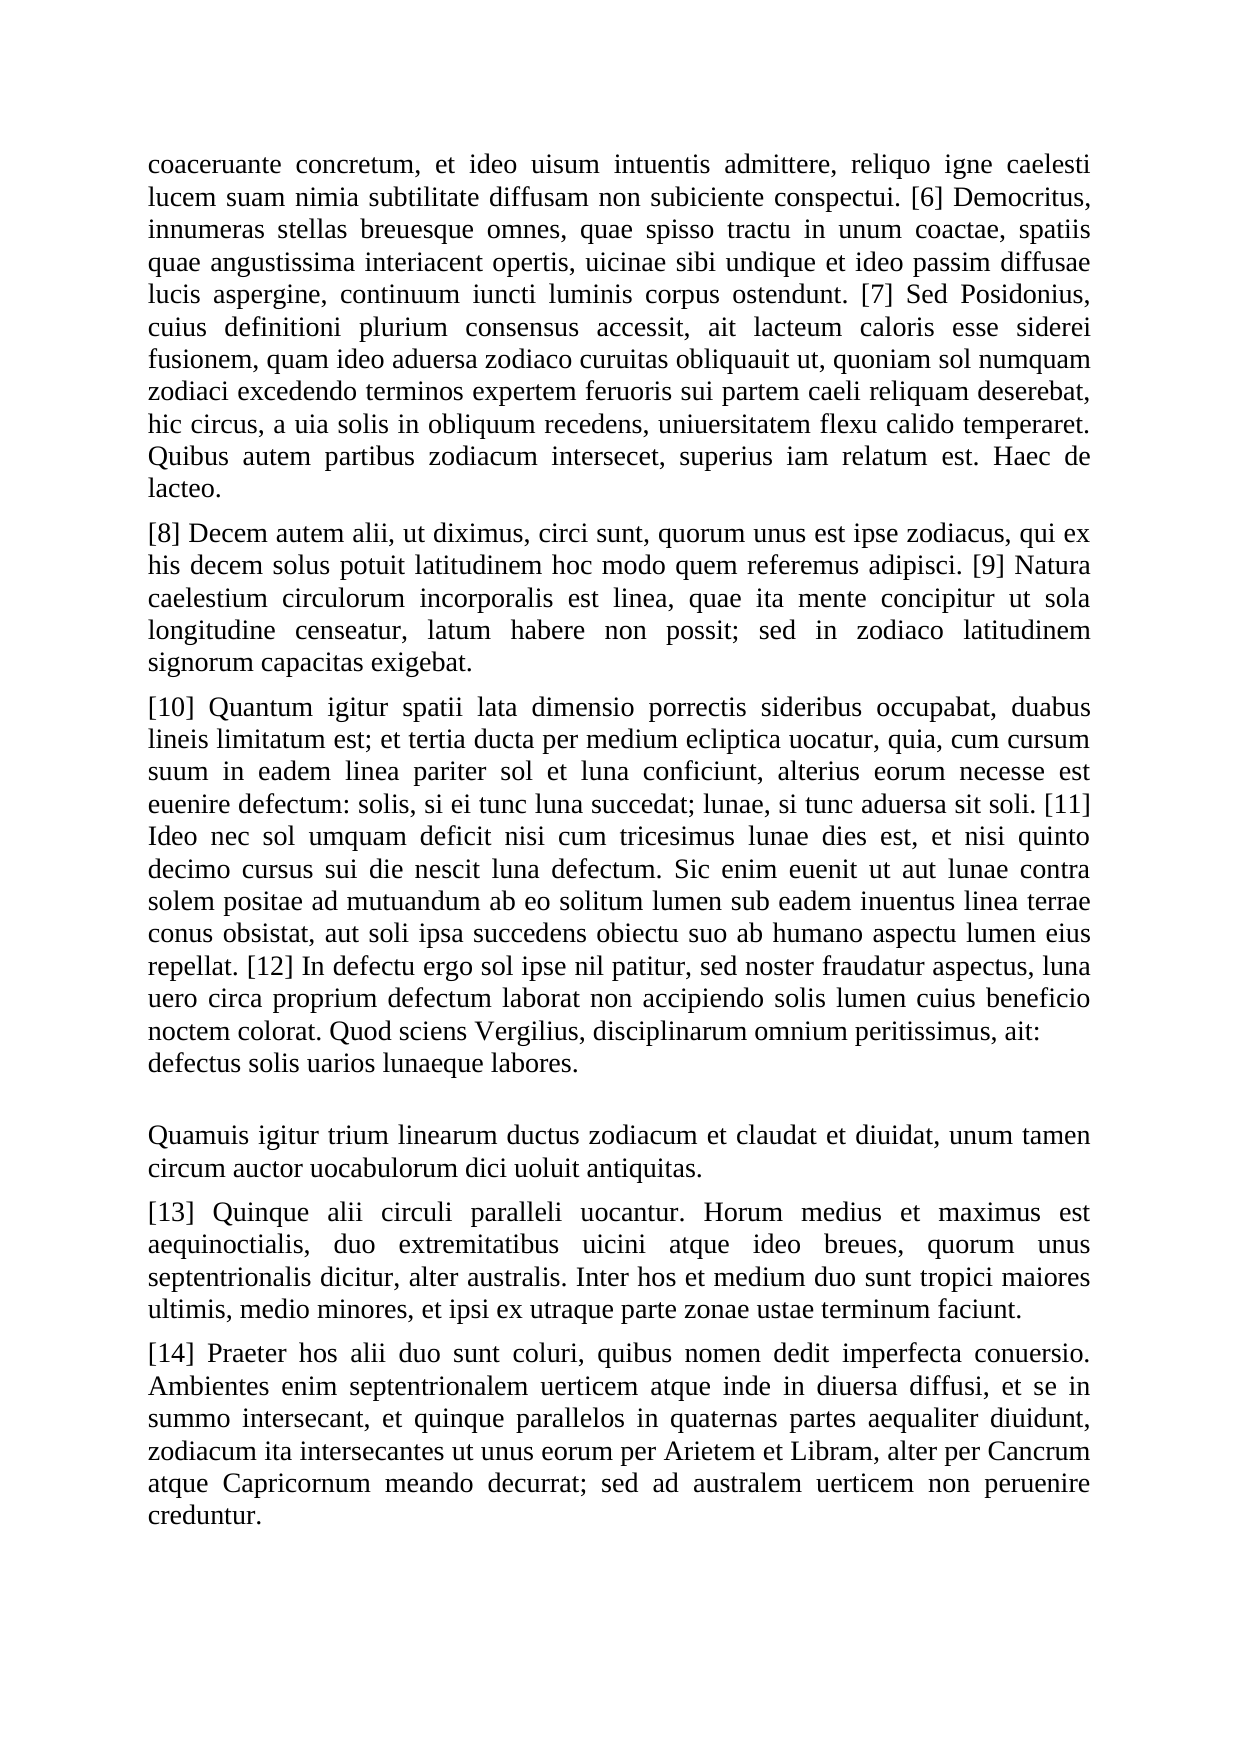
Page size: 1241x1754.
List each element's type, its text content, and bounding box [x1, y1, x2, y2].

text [148, 148, 1093, 504]
text [14] Praeter hos alii duo sunt coluri, quibus nomen dedit imperfecta conuersio. Ambientes enim septentrionalem uerticem atque inde in diuersa diffusi, et se in summo intersecant, et quinque parallelos in quaternas partes aequaliter diuidunt, zodiacum ita intersecantes ut unus eorum per Arietem et Libram, alter per Cancrum atque Capricornum meando decurrat; sed ad australem uerticem non peruenire creduntur. [148, 1336, 1093, 1531]
text [13] Quinque alii circuli paralleli uocantur. Horum medius et maximus est aequinoctialis, duo extremitatibus uicini atque ideo breues, quorum unus septentrionalis dicitur, alter australis. Inter hos et medium duo sunt tropici maiores ultimis, medio minores, et ipsi ex utraque parte zonae ustae terminum faciunt. [148, 1195, 1093, 1324]
text [8] Decem autem alii, ut diximus, circi sunt, quorum unus est ipse zodiacus, qui ex his decem solus potuit latitudinem hoc modo quem referemus adipisci. [9] Natura caelestium circulorum incorporalis est linea, quae ita mente concipitur ut sola longitudine censeatur, latum habere non possit; sed in zodiaco latitudinem signorum capacitas exigebat. [148, 516, 1093, 678]
text Quamuis igitur trium linearum ductus zodiacum et claudat et diuidat, unum tamen circum auctor uocabulorum dici uoluit antiquitas. [148, 1118, 1093, 1183]
text [10] Quantum igitur spatii lata dimensio porrectis sideribus occupabat, duabus lineis limitatum est; et tertia ducta per medium ecliptica uocatur, quia, cum cursum suum in eadem linea pariter sol et luna conficiunt, alterius eorum necesse est euenire defectum: solis, si ei tunc luna succedat; lunae, si tunc aduersa sit soli. [11] Ideo nec sol umquam deficit nisi cum tricesimus lunae dies est, et nisi quinto decimo cursus sui die nescit luna defectum. Sic enim euenit ut aut lunae contra solem positae ad mutuandum ab eo solitum lumen sub eadem inuentus linea terrae conus obsistat, aut soli ipsa succedens obiectu suo ab humano aspectu lumen eius repellat. [12] In defectu ergo sol ipse nil patitur, sed noster fraudatur aspectus, luna uero circa proprium defectum laborat non accipiendo solis lumen cuius beneficio noctem colorat. Quod sciens Vergilius, disciplinarum omnium peritissimus, ait: [148, 690, 1093, 1046]
text defectus solis uarios lunaeque labores. [148, 1046, 1093, 1106]
